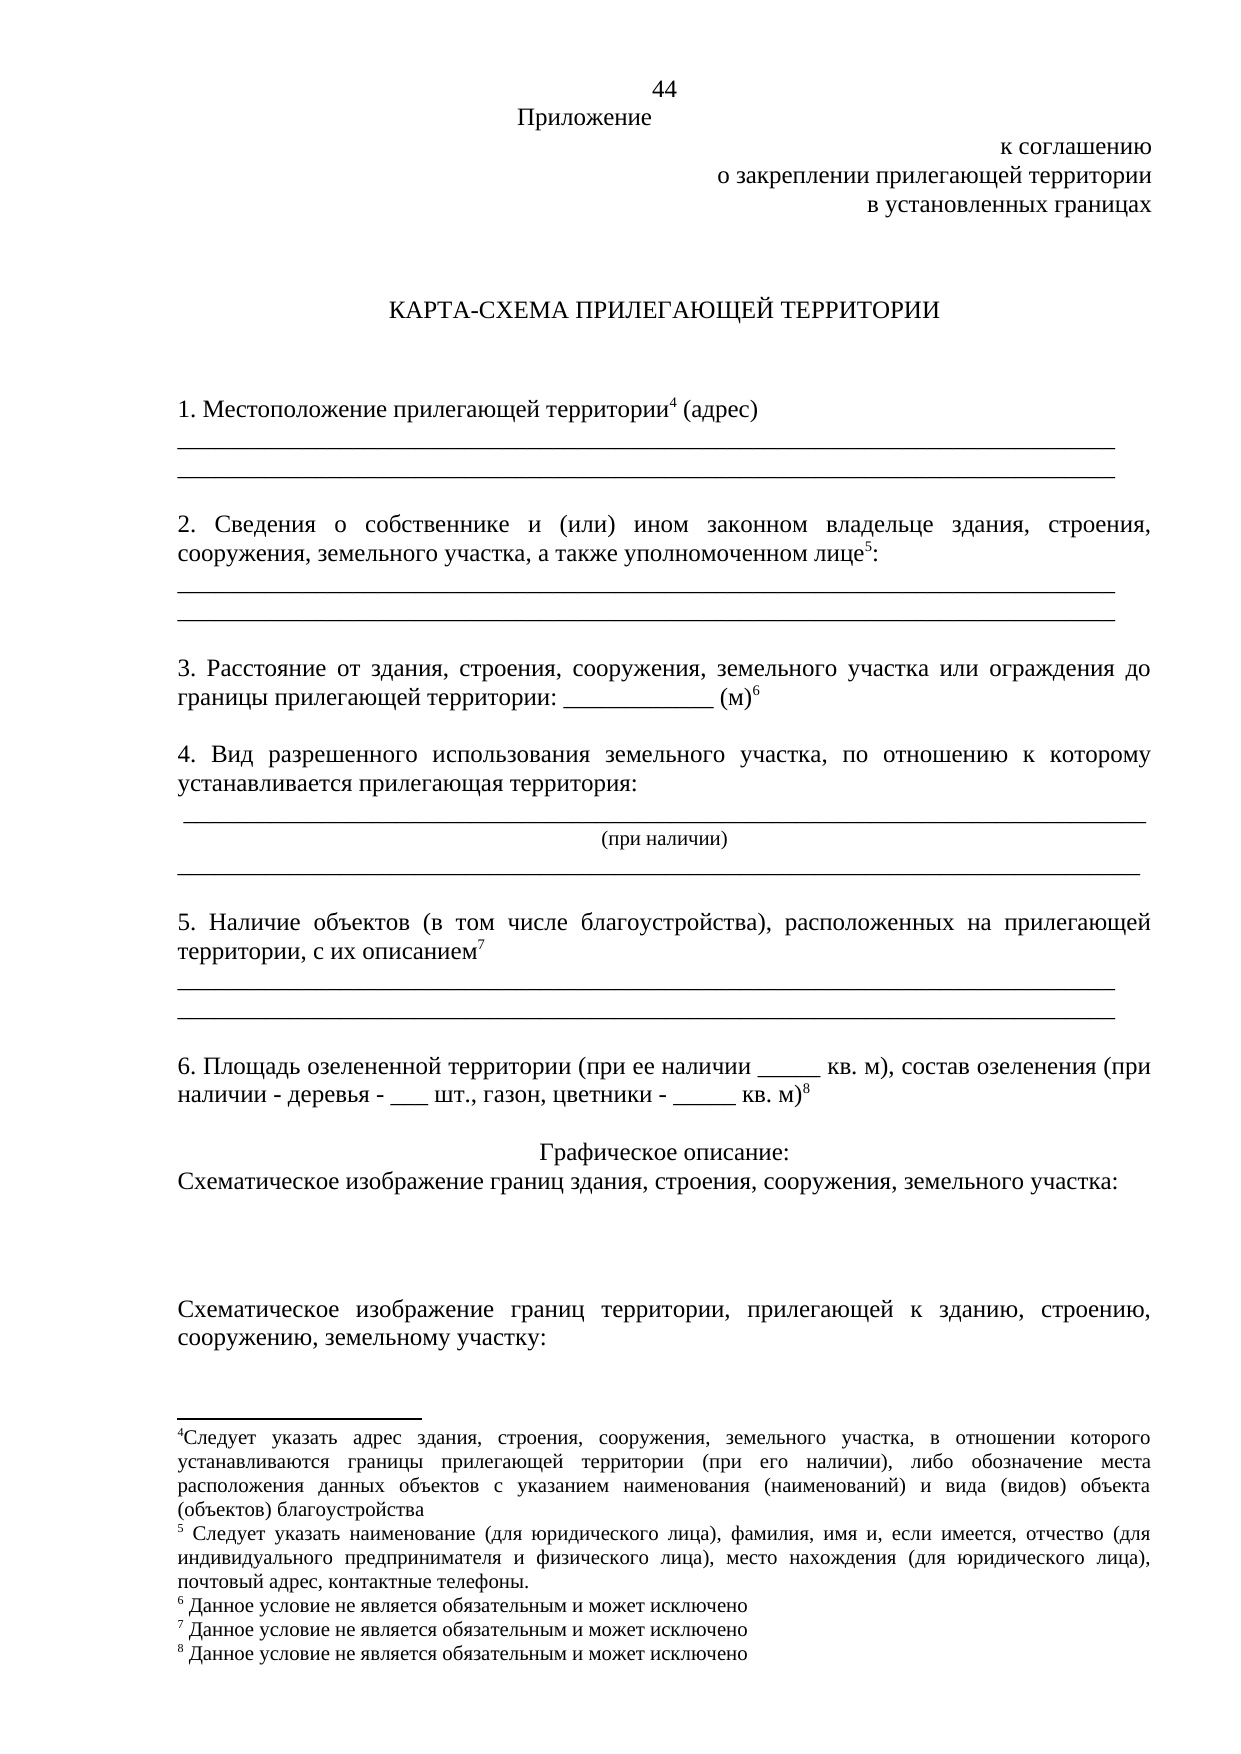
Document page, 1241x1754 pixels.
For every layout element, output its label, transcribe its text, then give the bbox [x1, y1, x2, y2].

text 5. Наличие объектов (в том числе благоустройства), расположенных на прилегающей территории, с их описанием [177, 907, 1152, 964]
text 6. Площадь озелененной территории (при ее наличии _____ кв. м), состав озеленения (при наличии - деревья - ___ шт., газон, цветники - _____ кв. м) [177, 1051, 1152, 1108]
text _____________________________________________________________________________ [177, 797, 1152, 826]
text ___________________________________________________________________________ [177, 964, 1152, 993]
text ___________________________________________________________________________ [177, 452, 1152, 481]
text 3. Расстояние от здания, строения, сооружения, земельного участка или ограждения до границы прилегающей территории: ____________ (м) [177, 653, 1152, 711]
text ___________________________________________________________________________ [177, 993, 1152, 1022]
text о закреплении прилегающей территории [177, 160, 1152, 189]
text Графическое описание: [177, 1137, 1152, 1166]
text (при наличии) [177, 826, 1152, 849]
text ___________________________________________________________________________ [177, 567, 1152, 596]
text _____________________________________________________________________________ [177, 849, 1152, 878]
text в установленных границах [177, 189, 1152, 217]
text Приложение [177, 102, 1152, 131]
text 2. Сведения о собственнике и (или) ином законном владельце здания, строения, сооружения, земельного участка, а также уполномоченном лице: [177, 509, 1152, 567]
text ___________________________________________________________________________ [177, 423, 1152, 452]
text КАРТА-СХЕМА ПРИЛЕГАЮЩЕЙ ТЕРРИТОРИИ [177, 295, 1152, 324]
text 1. Местоположение прилегающей территории (адрес) [177, 394, 1152, 423]
text Схематическое изображение границ здания, строения, сооружения, земельного участка: [177, 1166, 1152, 1194]
text ___________________________________________________________________________ [177, 596, 1152, 624]
text к соглашению [177, 131, 1152, 160]
text 4. Вид разрешенного использования земельного участка, по отношению к которому устанавливается прилегающая территория: [177, 739, 1152, 797]
text Схематическое изображение границ территории, прилегающей к зданию, строению, сооружению, земельному участку: [177, 1294, 1152, 1351]
